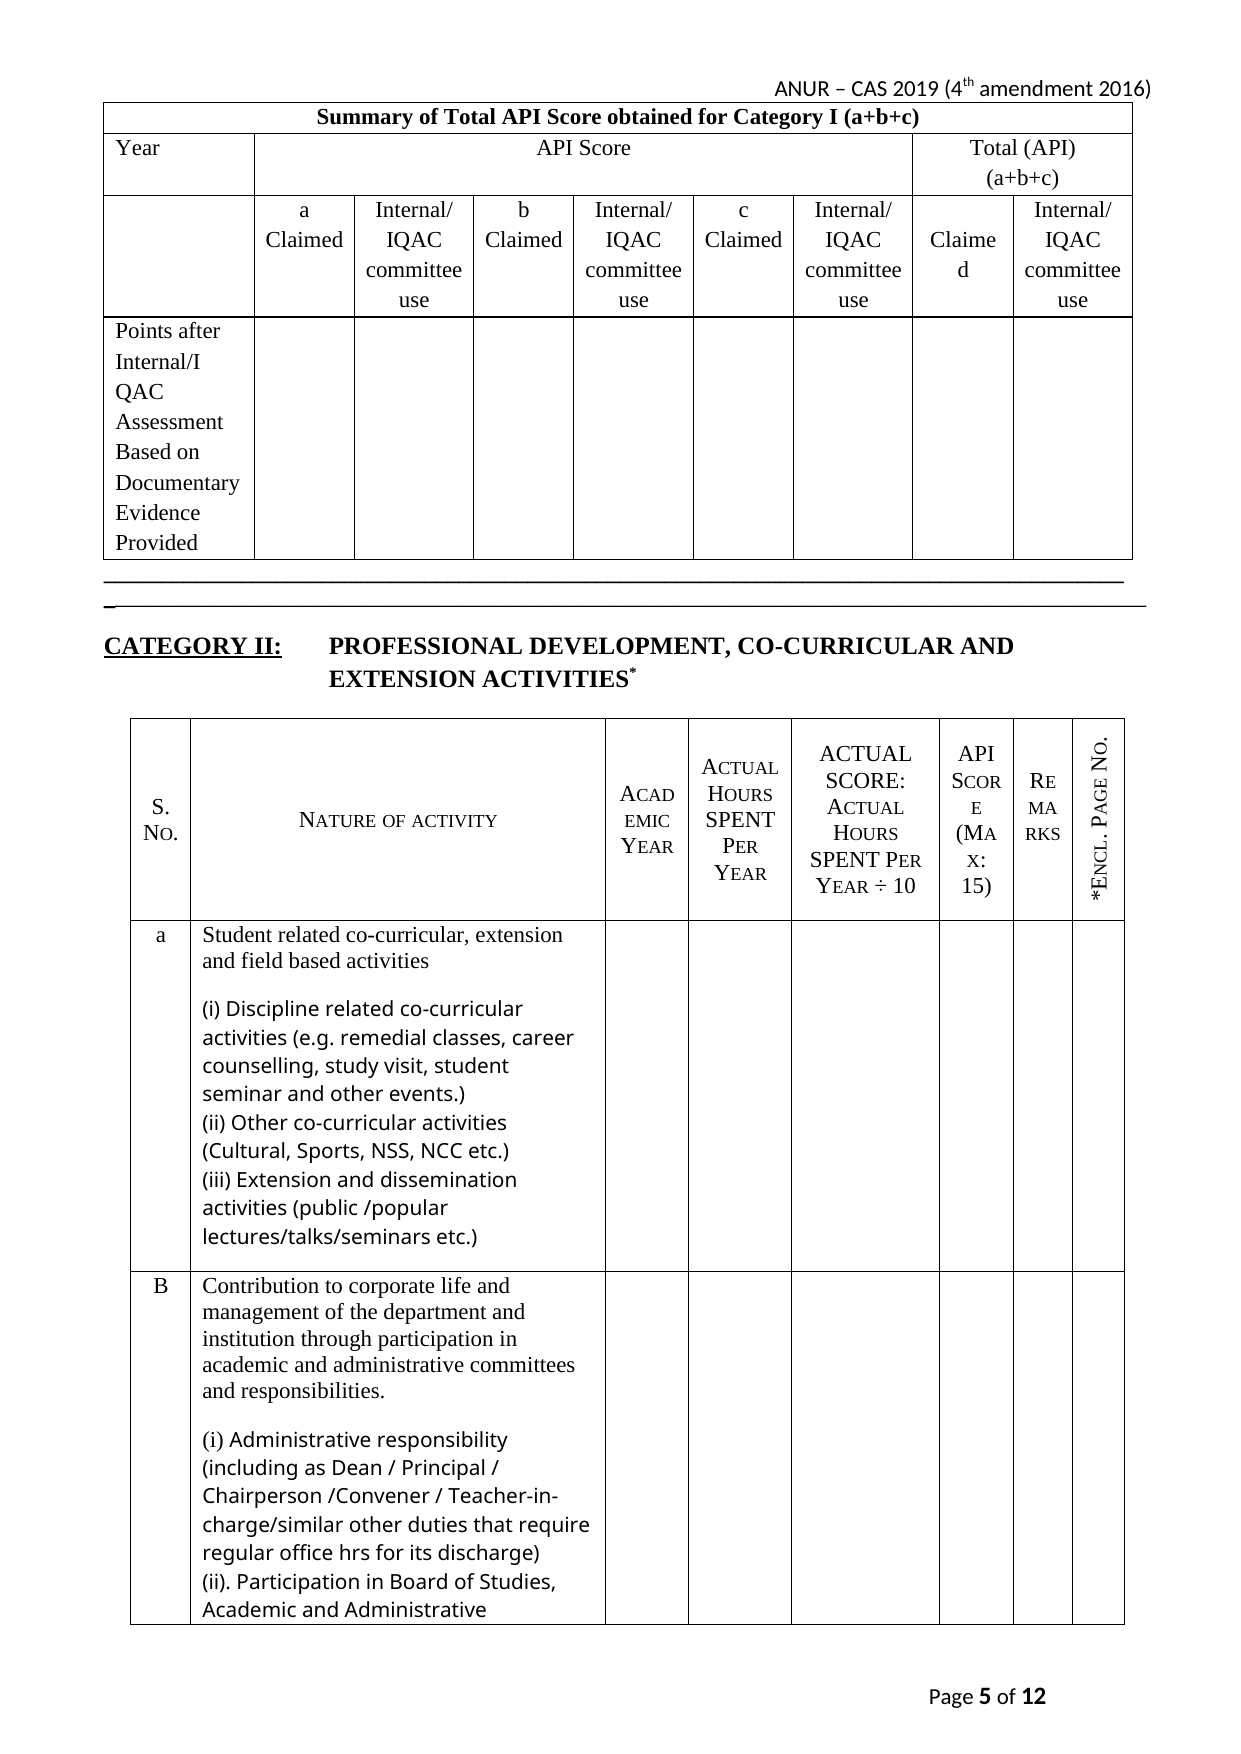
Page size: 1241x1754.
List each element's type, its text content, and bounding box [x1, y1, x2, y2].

table_cell Total (API) (a+b+c) [913, 134, 1132, 194]
table_cell [792, 1272, 939, 1624]
table_cell [940, 1272, 1013, 1624]
table_header API Score (Max: 15) [940, 719, 1013, 920]
table_cell [1014, 1272, 1072, 1624]
table_header Academic Year [606, 719, 688, 920]
table_cell [104, 196, 254, 316]
table_cell [794, 318, 912, 559]
table_header Nature of activity [191, 719, 605, 920]
table_cell [694, 318, 793, 559]
table_cell Year [104, 134, 254, 194]
table_cell API Score [255, 134, 912, 194]
table_cell b Claimed [474, 196, 573, 316]
table_cell [474, 318, 573, 559]
table_cell Claimed [913, 196, 1013, 316]
table_cell [689, 1272, 791, 1624]
table_cell a [131, 921, 190, 1271]
table_cell Points after Internal/I QAC Assessment Based on Documentary Evidence Provided [104, 318, 254, 559]
table_cell [574, 318, 693, 559]
table_cell [1014, 921, 1072, 1271]
table_cell [606, 921, 688, 1271]
table_header ACTUAL SCORE: Actual Hours SPENT Per Year ÷ 10 [792, 719, 939, 920]
text CATEGORY II: PROFESSIONAL DEVELOPMENT, CO-CURRICULAR AND EXTENSION ACTIVITIES* [103, 631, 1152, 693]
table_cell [191, 1272, 605, 1624]
table_cell [1073, 921, 1124, 1271]
table_cell Internal/ IQAC committee use [1014, 196, 1132, 316]
table_cell Internal/ IQAC committee use [574, 196, 693, 316]
table_cell [1014, 318, 1132, 559]
table_header *Encl. Page No. [1073, 719, 1124, 920]
table_header Remarks [1014, 719, 1072, 920]
table_cell [355, 318, 473, 559]
table_cell [913, 318, 1013, 559]
table_header Actual Hours SPENT Per Year [689, 719, 791, 920]
text ________________________________________________________________________________________________________________________________________________________________________________________________________________________________________________________________________________________________ [103, 560, 1156, 610]
table_header Summary of Total API Score obtained for Category I (a+b+c) [104, 103, 1132, 133]
table_cell [1073, 1272, 1124, 1624]
table_cell [255, 318, 354, 559]
table_cell Student related co-curricular, extension and field based activities (i) Discipline related co-curricular activities (e.g. remedial classes, career counselling, study visit, student seminar and other events.) (ii) Other co-curricular activities (Cultural, Sports, NSS, NCC etc.) (iii) Extension and dissemination activities (public /popular lectures/talks/seminars etc.) [191, 921, 605, 1271]
table_cell a Claimed [255, 196, 354, 316]
table_cell B [131, 1272, 190, 1624]
table_cell [689, 921, 791, 1271]
table_cell Internal/ IQAC committee use [794, 196, 912, 316]
table_cell Internal/ IQAC committee use [355, 196, 473, 316]
table_cell [792, 921, 939, 1271]
table_cell [606, 1272, 688, 1624]
table_header S. No. [131, 719, 190, 920]
table_cell c Claimed [694, 196, 793, 316]
table_cell [940, 921, 1013, 1271]
